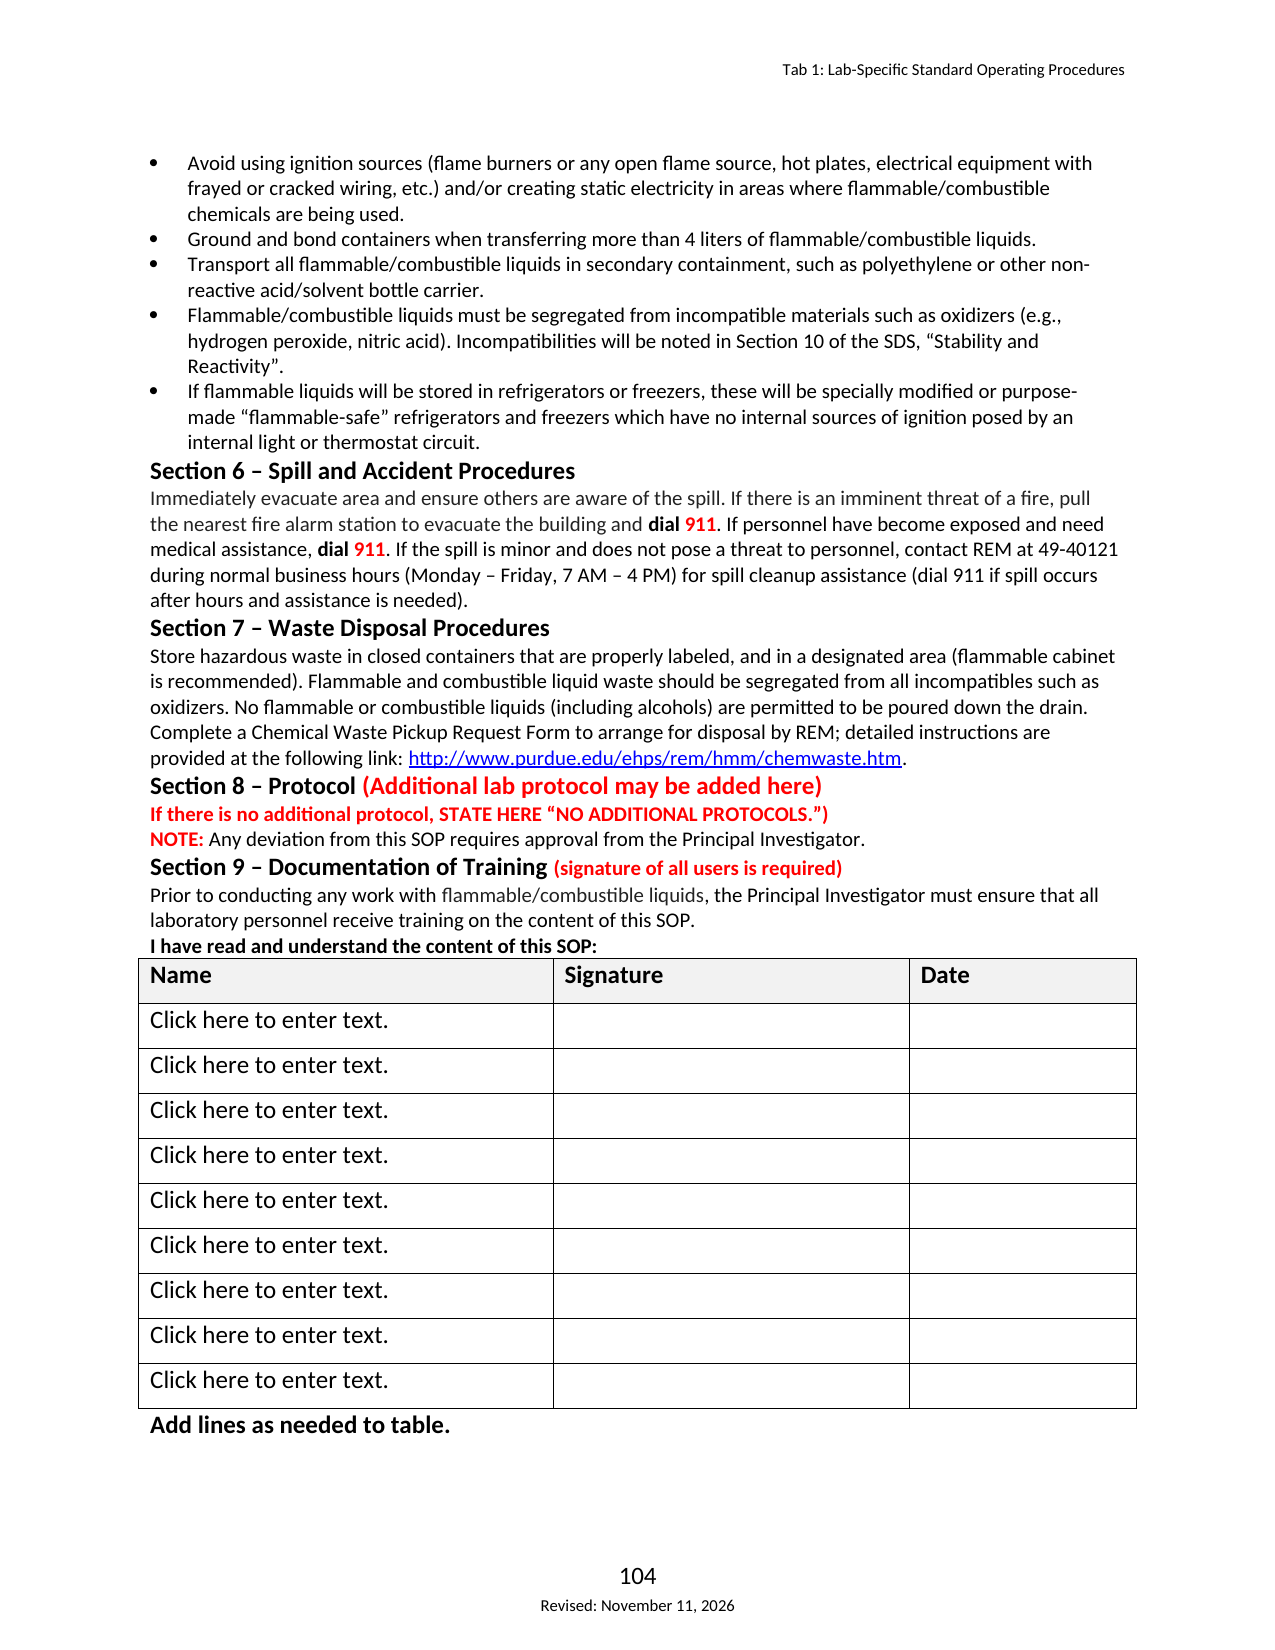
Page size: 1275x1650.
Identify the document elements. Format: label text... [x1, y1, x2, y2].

text Immediately evacuate area and ensure others are aware of the spill. If there is an imminent threat of a fire, pull the nearest fire alarm station to evacuate the building and dial 911. If personnel have become exposed and need medical assistance, dial 911. If the spill is minor and does not pose a threat to personnel, contact REM at 49-40121 during normal business hours (Monday – Friday, 7 AM – 4 PM) for spill cleanup assistance (dial 911 if spill occurs after hours and assistance is needed). [150, 486, 1125, 613]
table_cell [554, 1004, 909, 1048]
table_cell [910, 1094, 1136, 1138]
table_cell [910, 1364, 1136, 1408]
text Section 8 – Protocol (Additional lab protocol may be added here) [150, 770, 1125, 801]
table_cell [910, 1184, 1136, 1228]
table_cell [554, 1139, 909, 1183]
list Ground and bond containers when transferring more than 4 liters of flammable/combustible liquids. [150, 226, 1125, 252]
table_header Name [139, 959, 553, 1003]
table_cell [554, 1229, 909, 1273]
table_cell [910, 1049, 1136, 1093]
text Store hazardous waste in closed containers that are properly labeled, and in a designated area (flammable cabinet is recommended). Flammable and combustible liquid waste should be segregated from all incompatibles such as oxidizers. No flammable or combustible liquids (including alcohols) are permitted to be poured down the drain. Complete a Chemical Waste Pickup Request Form to arrange for disposal by REM; detailed instructions are provided at the following link: http://www.purdue.edu/ehps/rem/hmm/chemwaste.htm. [150, 643, 1125, 770]
table_cell [910, 1004, 1136, 1048]
text Section 9 – Documentation of Training (signature of all users is required) [150, 852, 1125, 882]
table_cell [554, 1319, 909, 1363]
text Add lines as needed to table. [150, 1409, 1125, 1440]
table_cell [910, 1229, 1136, 1273]
text NOTE: Any deviation from this SOP requires approval from the Principal Investigator. [150, 826, 1125, 852]
list Avoid using ignition sources (flame burners or any open flame source, hot plates, electrical equipment with frayed or cracked wiring, etc.) and/or creating static electricity in areas where flammable/combustible chemicals are being used. [150, 150, 1125, 226]
text Section 6 – Spill and Accident Procedures [150, 455, 1125, 486]
list Transport all flammable/combustible liquids in secondary containment, such as polyethylene or other non-reactive acid/solvent bottle carrier. [150, 252, 1125, 302]
list If flammable liquids will be stored in refrigerators or freezers, these will be specially modified or purpose-made “flammable-safe” refrigerators and freezers which have no internal sources of ignition posed by an internal light or thermostat circuit. [150, 379, 1125, 455]
table_cell [910, 1139, 1136, 1183]
text Prior to conducting any work with flammable/combustible liquids, the Principal Investigator must ensure that all laboratory personnel receive training on the content of this SOP. [150, 882, 1125, 933]
text Section 7 – Waste Disposal Procedures [150, 613, 1125, 643]
table_cell [554, 1094, 909, 1138]
table_cell [554, 1049, 909, 1093]
table_cell [554, 1364, 909, 1408]
table_cell [554, 1274, 909, 1318]
list Flammable/combustible liquids must be segregated from incompatible materials such as oxidizers (e.g., hydrogen peroxide, nitric acid). Incompatibilities will be noted in Section 10 of the SDS, “Stability and Reactivity”. [150, 302, 1125, 379]
table_header Date [910, 959, 1136, 1003]
text I have read and understand the content of this SOP: [150, 933, 1125, 958]
table_cell [554, 1184, 909, 1228]
table_header Signature [554, 959, 909, 1003]
table_cell [910, 1319, 1136, 1363]
table_cell [910, 1274, 1136, 1318]
